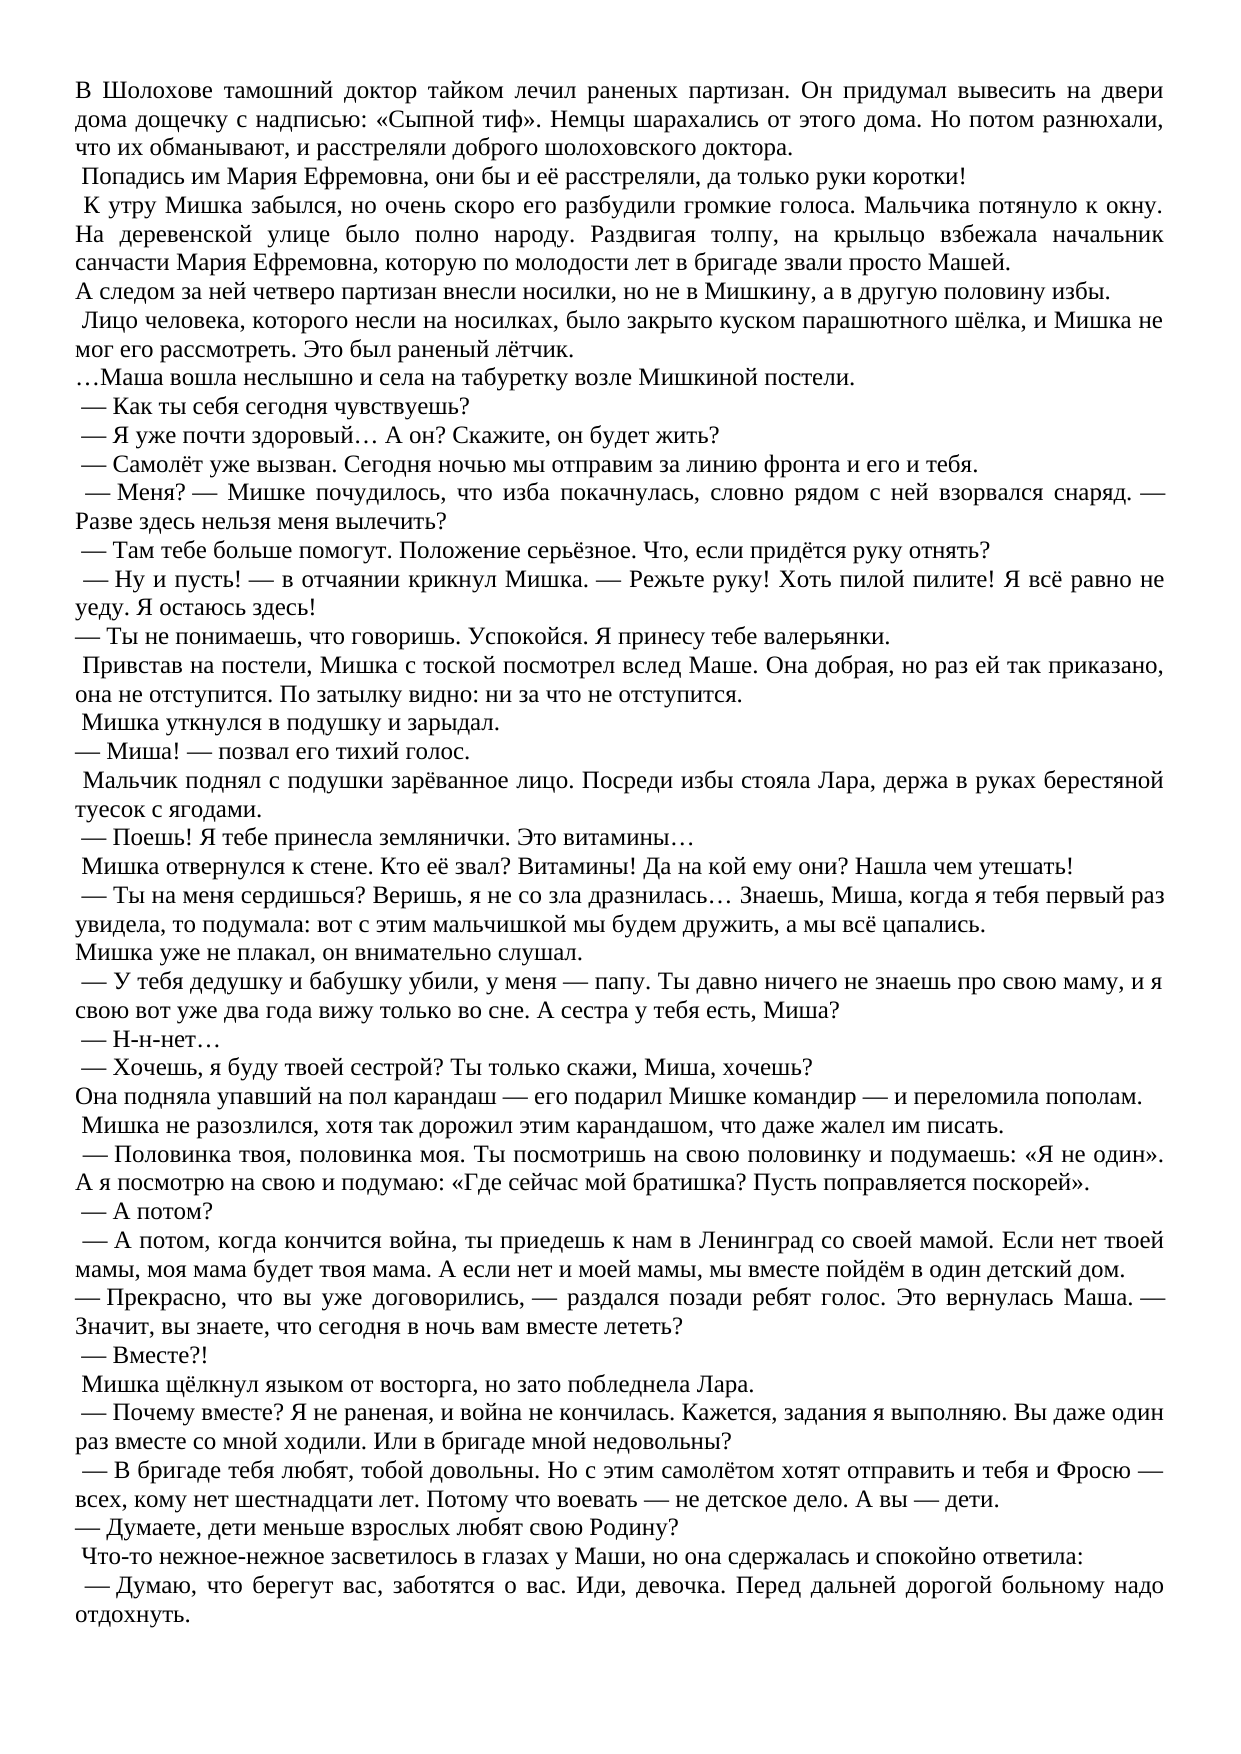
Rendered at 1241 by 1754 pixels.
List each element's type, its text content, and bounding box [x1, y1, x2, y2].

text Привстав на постели, Мишка с тоской посмотрел вслед Маше. Она добрая, но раз ей так приказано, она не отступится. По затылку видно: ни за что не отступится. [75, 650, 1165, 707]
text — Думаю, что берегут вас, заботятся о вас. Иди, девочка. Перед дальней дорогой больному надо отдохнуть. [75, 1570, 1165, 1627]
text — А потом, когда кончится война, ты приедешь к нам в Ленинград со своей мамой. Если нет твоей мамы, моя мама будет твоя мама. А если нет и моей мамы, мы вместе пойдём в один детский дом. [75, 1225, 1165, 1282]
text — Вместе?! [75, 1340, 1165, 1369]
text — Меня? — Мишке почудилось, что изба покачнулась, словно рядом с ней взорвался снаряд. — Разве здесь нельзя меня вылечить? [75, 477, 1165, 535]
text Мишка уткнулся в подушку и зарыдал. [75, 707, 1165, 736]
text — Почему вместе? Я не раненая, и война не кончилась. Кажется, задания я выполняю. Вы даже один раз вместе со мной ходили. Или в бригаде мной недовольны? [75, 1397, 1165, 1455]
text Мишка уже не плакал, он внимательно слушал. [75, 937, 1165, 966]
text Что-то нежное-нежное засветилось в глазах у Маши, но она сдержалась и спокойно ответила: [75, 1541, 1165, 1570]
text — Думаете, дети меньше взрослых любят свою Родину? [75, 1512, 1165, 1541]
text — Поешь! Я тебе принесла землянички. Это витамины… [75, 822, 1165, 851]
text Она подняла упавший на пол карандаш — его подарил Мишке командир — и переломила пополам. [75, 1081, 1165, 1110]
text А следом за ней четверо партизан внесли носилки, но не в Мишкину, а в другую половину избы. [75, 276, 1165, 305]
text …Маша вошла неслышно и села на табуретку возле Мишкиной постели. [75, 362, 1165, 391]
text Мишка отвернулся к стене. Кто её звал? Витамины! Да на кой ему они? Нашла чем утешать! [75, 851, 1165, 880]
text — Н-н-нет… [75, 1024, 1165, 1052]
text — Я уже почти здоровый… А он? Скажите, он будет жить? [75, 420, 1165, 449]
text В Шолохове тамошний доктор тайком лечил раненых партизан. Он придумал вывесить на двери дома дощечку с надписью: «Сыпной тиф». Немцы шарахались от этого дома. Но потом разнюхали, что их обманывают, и расстреляли доброго шолоховского доктора. [75, 75, 1165, 161]
text — Хочешь, я буду твоей сестрой? Ты только скажи, Миша, хочешь? [75, 1052, 1165, 1081]
text — А потом? [75, 1196, 1165, 1225]
text — В бригаде тебя любят, тобой довольны. Но с этим самолётом хотят отправить и тебя и Фросю — всех, кому нет шестнадцати лет. Потому что воевать — не детское дело. А вы — дети. [75, 1455, 1165, 1512]
text — Прекрасно, что вы уже договорились, — раздался позади ребят голос. Это вернулась Маша. — Значит, вы знаете, что сегодня в ночь вам вместе лететь? [75, 1282, 1165, 1340]
text — Там тебе больше помогут. Положение серьёзное. Что, если придётся руку отнять? [75, 535, 1165, 564]
text К утру Мишка забылся, но очень скоро его разбудили громкие голоса. Мальчика потянуло к окну. На деревенской улице было полно народу. Раздвигая толпу, на крыльцо взбежала начальник санчасти Мария Ефремовна, которую по молодости лет в бригаде звали просто Машей. [75, 190, 1165, 276]
text — Самолёт уже вызван. Сегодня ночью мы отправим за линию фронта и его и тебя. [75, 449, 1165, 477]
text — У тебя дедушку и бабушку убили, у меня — папу. Ты давно ничего не знаешь про свою маму, и я свою вот уже два года вижу только во сне. А сестра у тебя есть, Миша? [75, 966, 1165, 1024]
text Мишка не разозлился, хотя так дорожил этим карандашом, что даже жалел им писать. [75, 1110, 1165, 1139]
text — Как ты себя сегодня чувствуешь? [75, 391, 1165, 420]
text Попадись им Мария Ефремовна, они бы и её расстреляли, да только руки коротки! [75, 161, 1165, 190]
text — Миша! — позвал его тихий голос. [75, 736, 1165, 765]
text Мишка щёлкнул языком от восторга, но зато побледнела Лара. [75, 1369, 1165, 1397]
text — Ты не понимаешь, что говоришь. Успокойся. Я принесу тебе валерьянки. [75, 621, 1165, 650]
text Мальчик поднял с подушки зарёванное лицо. Посреди избы стояла Лара, держа в руках берестяной туесок с ягодами. [75, 765, 1165, 822]
text — Ты на меня сердишься? Веришь, я не со зла дразнилась… Знаешь, Миша, когда я тебя первый раз увидела, то подумала: вот с этим мальчишкой мы будем дружить, а мы всё цапались. [75, 880, 1165, 937]
text — Половинка твоя, половинка моя. Ты посмотришь на свою половинку и подумаешь: «Я не один». А я посмотрю на свою и подумаю: «Где сейчас мой братишка? Пусть поправляется поскорей». [75, 1139, 1165, 1196]
text — Ну и пусть! — в отчаянии крикнул Мишка. — Режьте руку! Хоть пилой пилите! Я всё равно не уеду. Я остаюсь здесь! [75, 564, 1165, 621]
text Лицо человека, которого несли на носилках, было закрыто куском парашютного шёлка, и Мишка не мог его рассмотреть. Это был раненый лётчик. [75, 305, 1165, 362]
